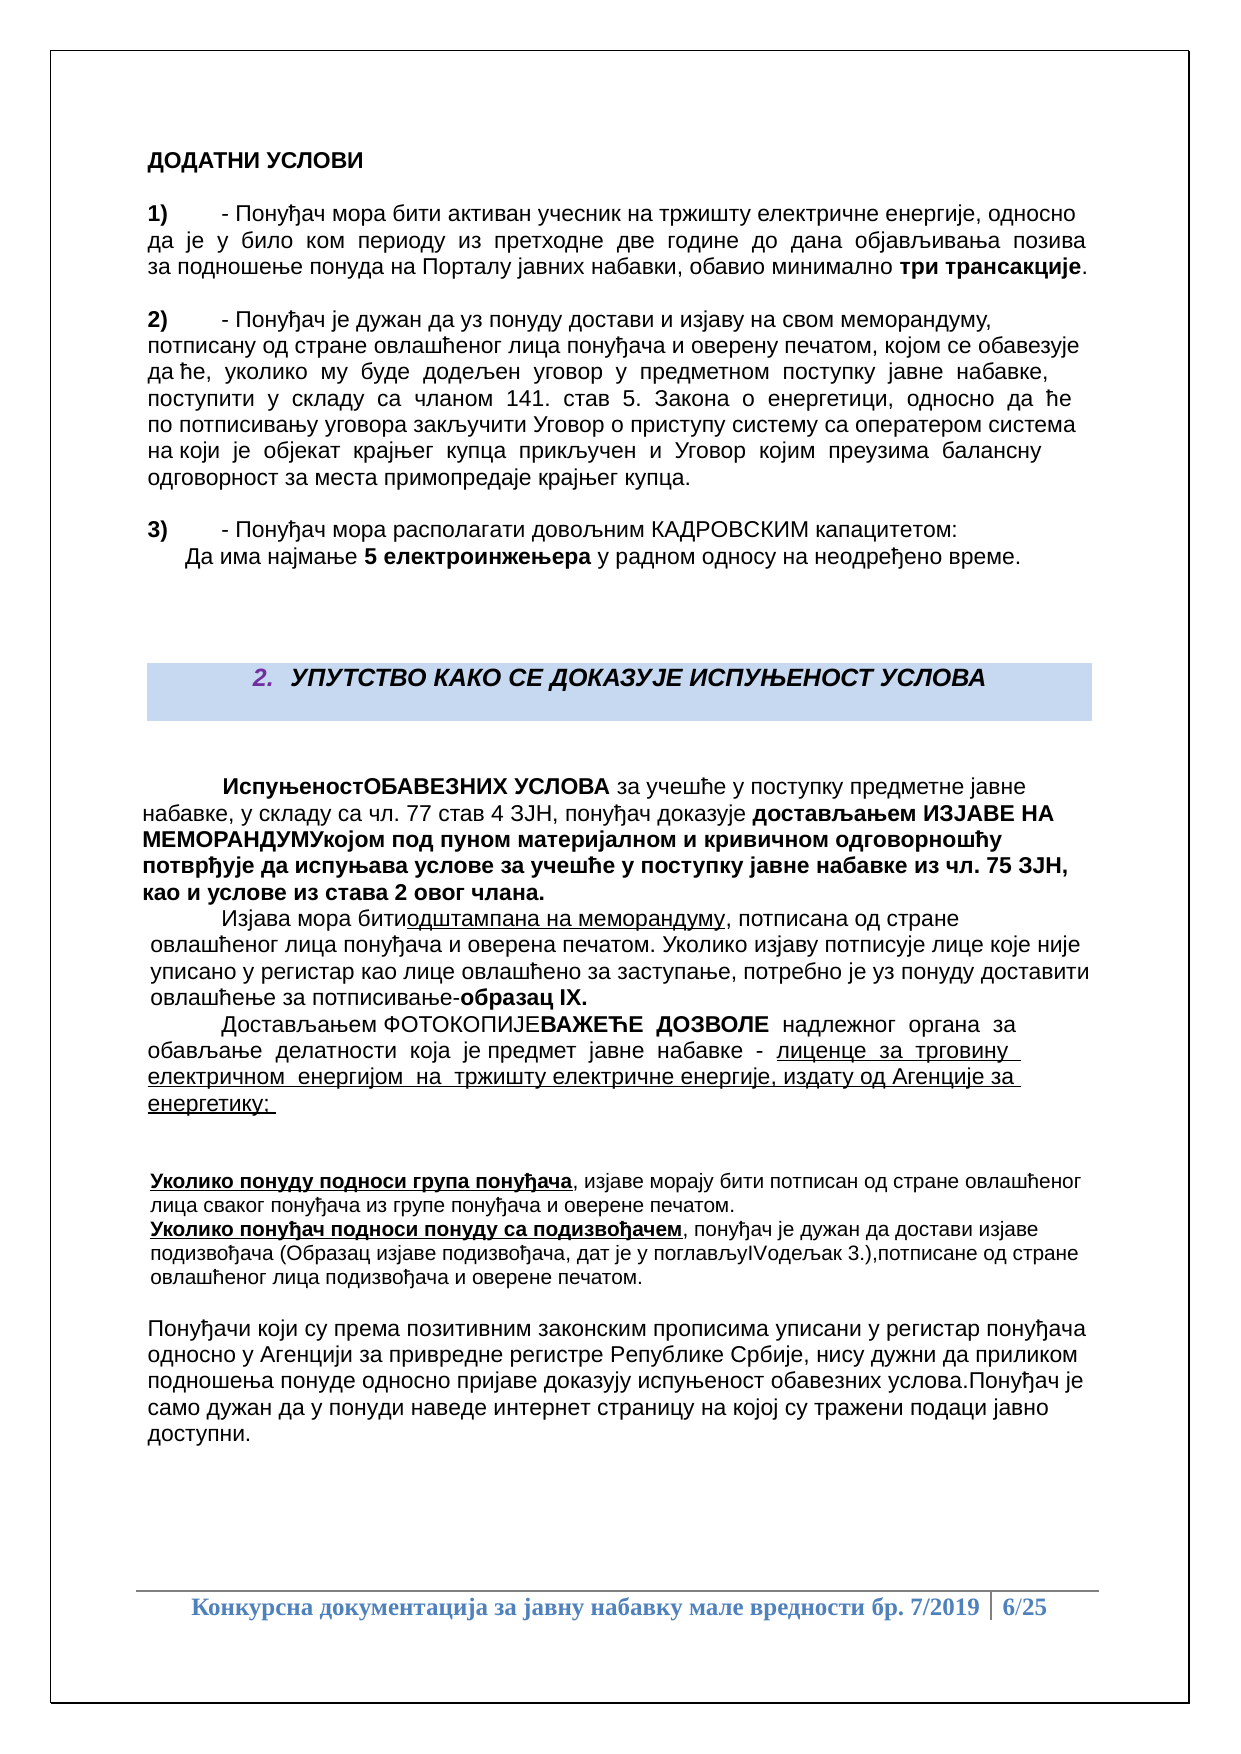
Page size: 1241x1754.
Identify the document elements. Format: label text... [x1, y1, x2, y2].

list 1) - Понуђач мора бити активан учесник на тржишту електричне енергије, односно да је у било ком периоду из претходне две године до дана објављивања позива за подношење понуда на Порталу јавних набавки, обавио минимално три трансакције. [147, 200, 1092, 279]
text ИспуњеностОБАВЕЗНИХ УСЛОВА за учешће у поступку предметне јавне набавке, у складу са чл. 77 став 4 ЗЈН, понуђач доказује достављањем ИЗЈАВЕ НА МЕМОРАНДУМУкојом под пуном материјалном и кривичном одговорношћу потврђује да испуњава услове за учешће у поступку јавне набавке из чл. 75 ЗЈН, као и услове из става 2 овог члана. [142, 773, 1092, 905]
text Понуђачи који су према позитивним законским прописима уписани у регистар понуђача односно у Агенцији за привредне регистре Републике Србије, нису дужни да приликом подношења понуде односно пријаве доказују испуњеност обавезних услова.Понуђач је само дужан да у понуди наведе интернет страницу на којој су тражени подаци јавно доступни. [147, 1315, 1092, 1447]
text Уколико понуђач подноси понуду са подизвођачем, понуђач је дужан да достави изјаве подизвођача (Образац изјаве подизвођача, дат је у поглављуIVодељак 3.),потписане од стране овлашћеног лица подизвођача и оверене печатом. [150, 1217, 1092, 1288]
list ДОДАТНИ УСЛОВИ [147, 147, 1092, 174]
text Достављањем ФОТОКОПИЈЕВАЖЕЋЕ ДОЗВОЛЕ надлежног органа за обављање делатности која је предмет јавне набавке - лиценце за трговину електричном енергијом на тржишту електричне енергије, издату од Агенције за енергетику; [147, 1011, 1092, 1116]
text Да има најмање 5 електроинжењера у радном односу на неодређено време. [147, 543, 1092, 569]
text 2) - Понуђач је дужан да уз понуду достави и изјаву на свом меморандуму, потписану од стране овлашћеног лица понуђача и оверену печатом, којом се обавезује да ће, уколико му буде додељен уговор у предметном поступку јавне набавке, поступити у складу са чланом 141. став 5. Закона о енергетици, односно да ће по потписивању уговора закључити Уговор о приступу систему са оператером система на који је објекат крајњег купца прикључен и Уговор којим преузима балансну одговорност за места примопредаје крајњег купца. [147, 306, 1092, 490]
text Изјава мора битиодштампана на меморандуму, потписана од стране овлашћеног лица понуђача и оверена печатом. Уколико изјаву потписује лице које није уписано у регистар као лице овлашћено за заступање, потребно је уз понуду доставити овлашћење за потписивање-образац IX. [150, 905, 1092, 1011]
text 3) - Понуђач мора располагати довољним КАДРОВСКИМ капацитетом: [147, 516, 1092, 543]
list УПУТСТВО КАКО СЕ ДОКАЗУЈЕ ИСПУЊЕНОСТ УСЛОВА [147, 663, 1092, 692]
text Уколико понуду подноси група понуђача, изјаве морају бити потписан од стране овлашћеног лица сваког понуђача из групе понуђача и оверене печатом. [150, 1169, 1092, 1217]
